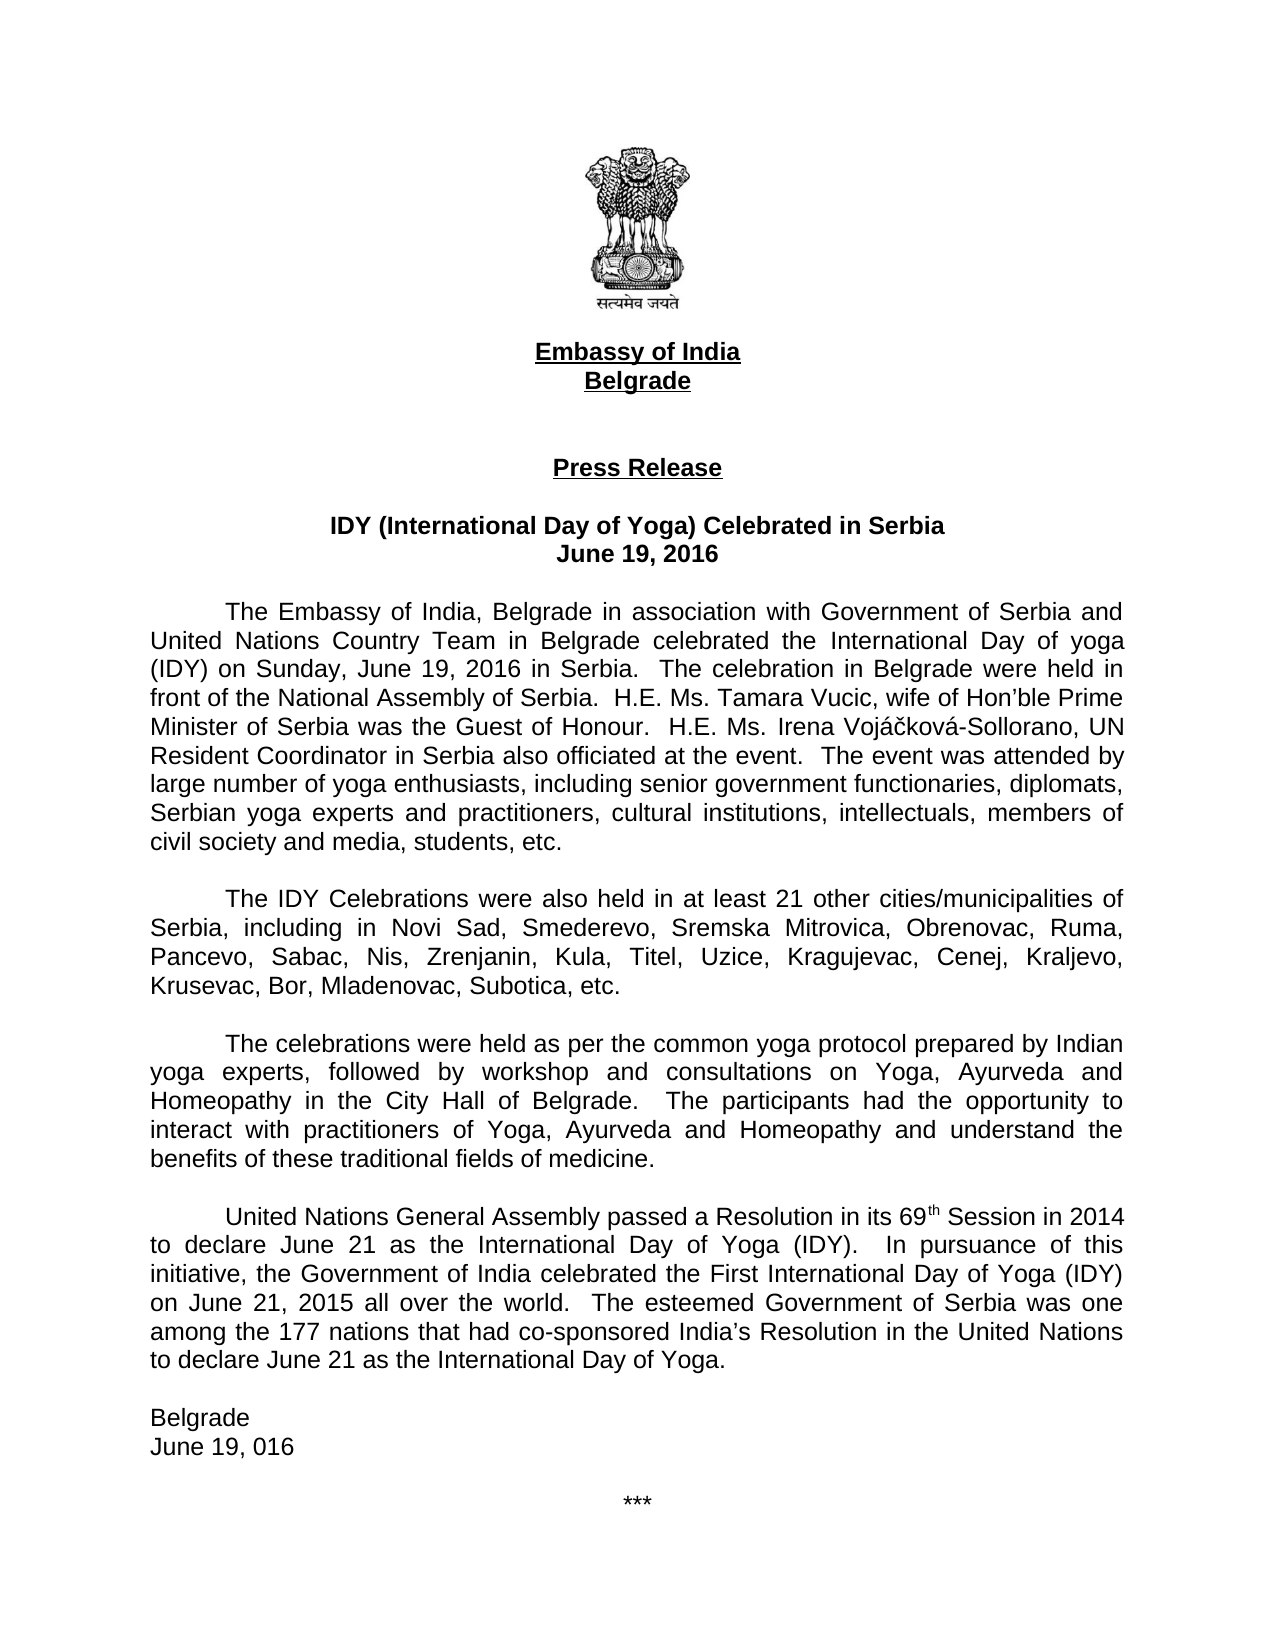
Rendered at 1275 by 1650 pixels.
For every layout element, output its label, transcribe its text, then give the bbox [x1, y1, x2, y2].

subtitle IDY (International Day of Yoga) Celebrated in Serbia [150, 511, 1125, 539]
text *** [150, 1490, 1125, 1518]
picture [585, 147, 690, 309]
text United Nations General Assembly passed a Resolution in its 69th Session in 2014 to declare June 21 as the International Day of Yoga (IDY). In pursuance of this initiative, the Government of India celebrated the First International Day of Yoga (IDY) on June 21, 2015 all over the world. The esteemed Government of Serbia was one among the 177 nations that had co-sponsored India’s Resolution in the United Nations to declare June 21 as the International Day of Yoga. [150, 1201, 1125, 1374]
text Embassy of India Belgrade [150, 337, 1125, 423]
subtitle June 19, 2016 [150, 539, 1125, 568]
text Belgrade June 19, 016 [150, 1403, 1125, 1461]
text The celebrations were held as per the common yoga protocol prepared by Indian yoga experts, followed by workshop and consultations on Yoga, Ayurveda and Homeopathy in the City Hall of Belgrade. The participants had the opportunity to interact with practitioners of Yoga, Ayurveda and Homeopathy and understand the benefits of these traditional fields of medicine. [150, 1028, 1125, 1172]
text The Embassy of India, Belgrade in association with Government of Serbia and United Nations Country Team in Belgrade celebrated the International Day of yoga (IDY) on Sunday, June 19, 2016 in Serbia. The celebration in Belgrade were held in front of the National Assembly of Serbia. H.E. Ms. Tamara Vucic, wife of Hon’ble Prime Minister of Serbia was the Guest of Honour. H.E. Ms. Irena Vojáčková-Sollorano, UN Resident Coordinator in Serbia also officiated at the event. The event was attended by large number of yoga enthusiasts, including senior government functionaries, diplomats, Serbian yoga experts and practitioners, cultural institutions, intellectuals, members of civil society and media, students, etc. [150, 597, 1125, 856]
text Press Release [150, 453, 1125, 481]
text The IDY Celebrations were also held in at least 21 other cities/municipalities of Serbia, including in Novi Sad, Smederevo, Sremska Mitrovica, Obrenovac, Ruma, Pancevo, Sabac, Nis, Zrenjanin, Kula, Titel, Uzice, Kragujevac, Cenej, Kraljevo, Krusevac, Bor, Mladenovac, Subotica, etc. [150, 884, 1125, 999]
